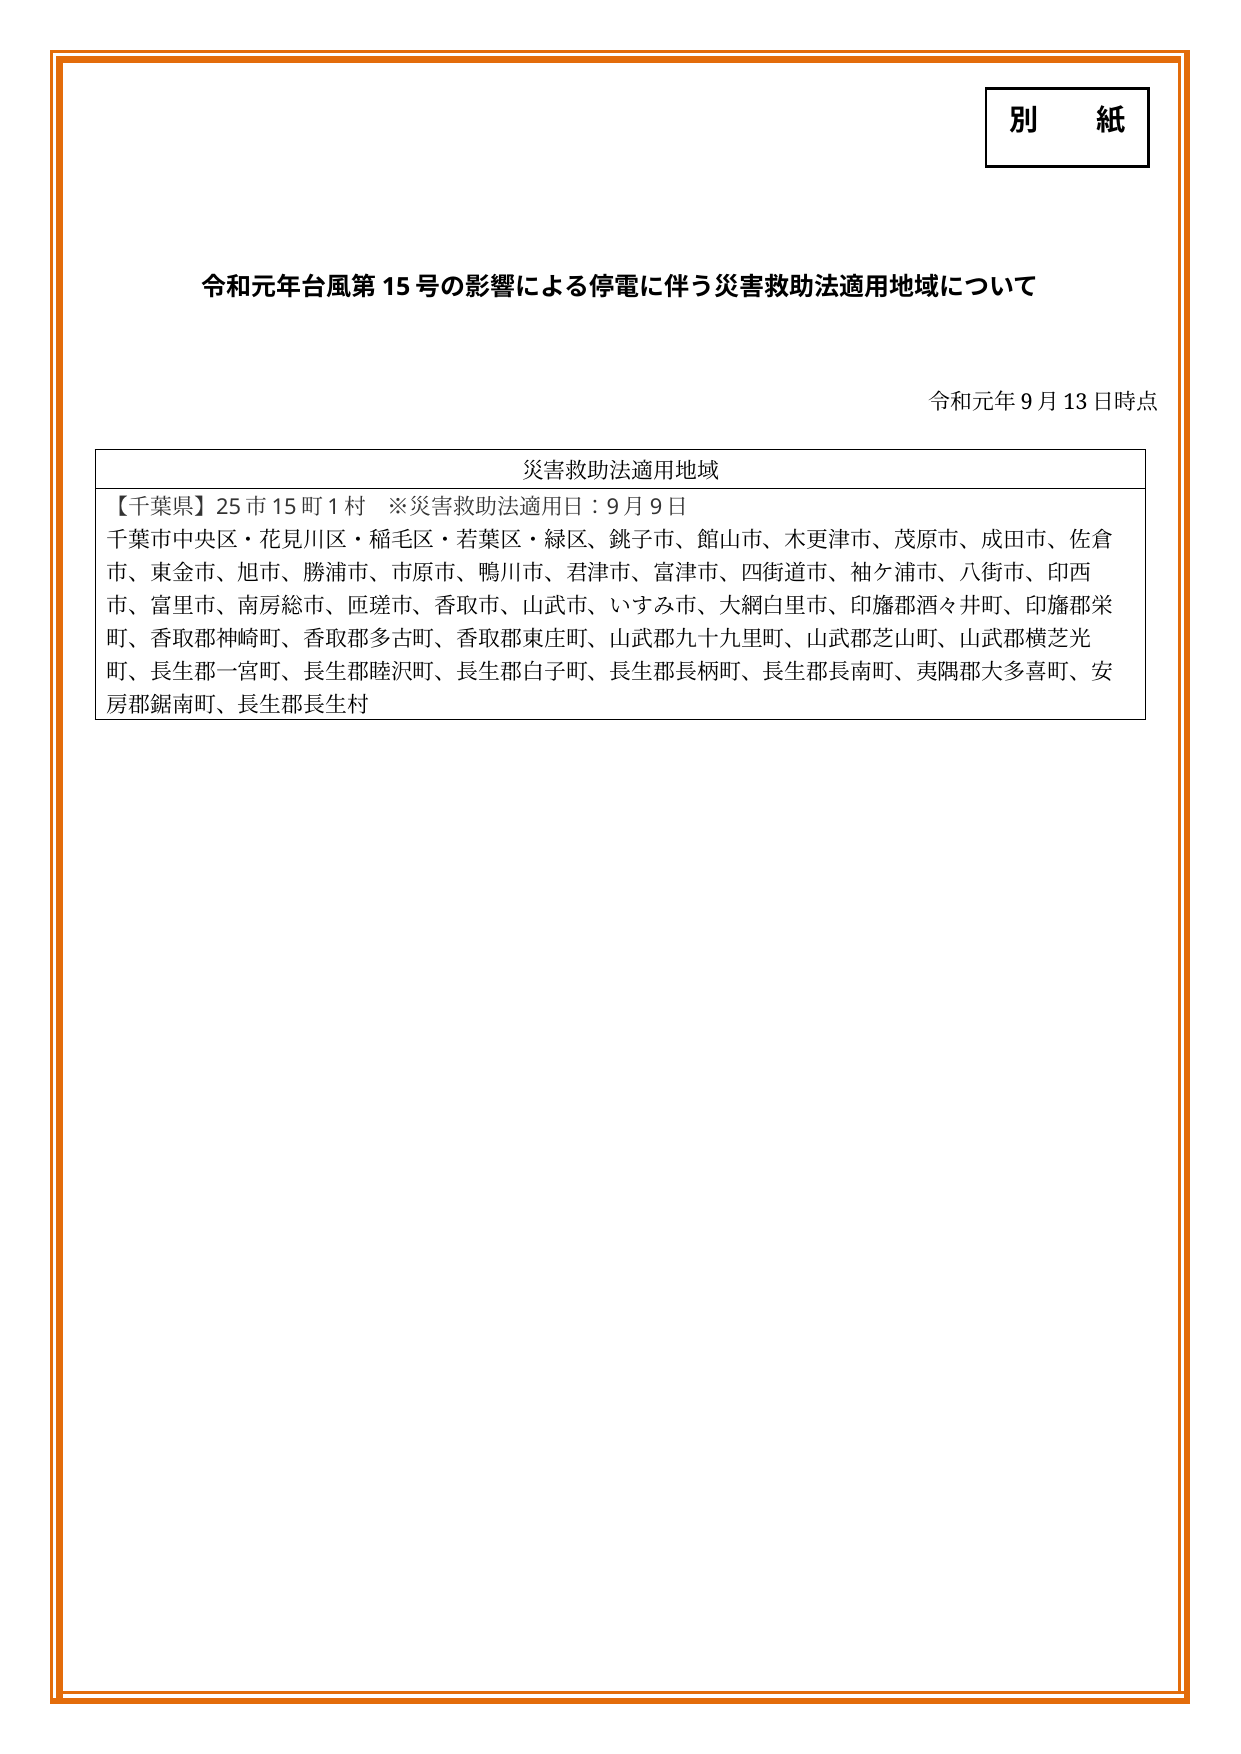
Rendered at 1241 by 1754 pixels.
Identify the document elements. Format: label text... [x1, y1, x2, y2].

text 令和元年台風第15号の影響による停電に伴う災害救助法適用地域について [83, 252, 1157, 317]
table_header 災害救助法適用地域 [96, 450, 1145, 488]
text 令和元年9月13日時点 [83, 383, 1157, 416]
table_cell 【千葉県】25市15町1村 ※災害救助法適用日：9月9日 千葉市中央区・花見川区・稲毛区・若葉区・緑区、銚子市、館山市、木更津市、茂原市、成田市、佐倉市、東金市、旭市、勝浦市、市原市、鴨川市、君津市、富津市、四街道市、袖ケ浦市、八街市、印西市、富里市、南房総市、匝瑳市、香取市、山武市、いすみ市、大網白里市、印旛郡酒々井町、印旛郡栄町、香取郡神崎町、香取郡多古町、香取郡東庄町、山武郡九十九里町、山武郡芝山町、山武郡横芝光町、長生郡一宮町、長生郡睦沢町、長生郡白子町、長生郡長柄町、長生郡長南町、夷隅郡大多喜町、安房郡鋸南町、長生郡長生村 [96, 489, 1145, 719]
